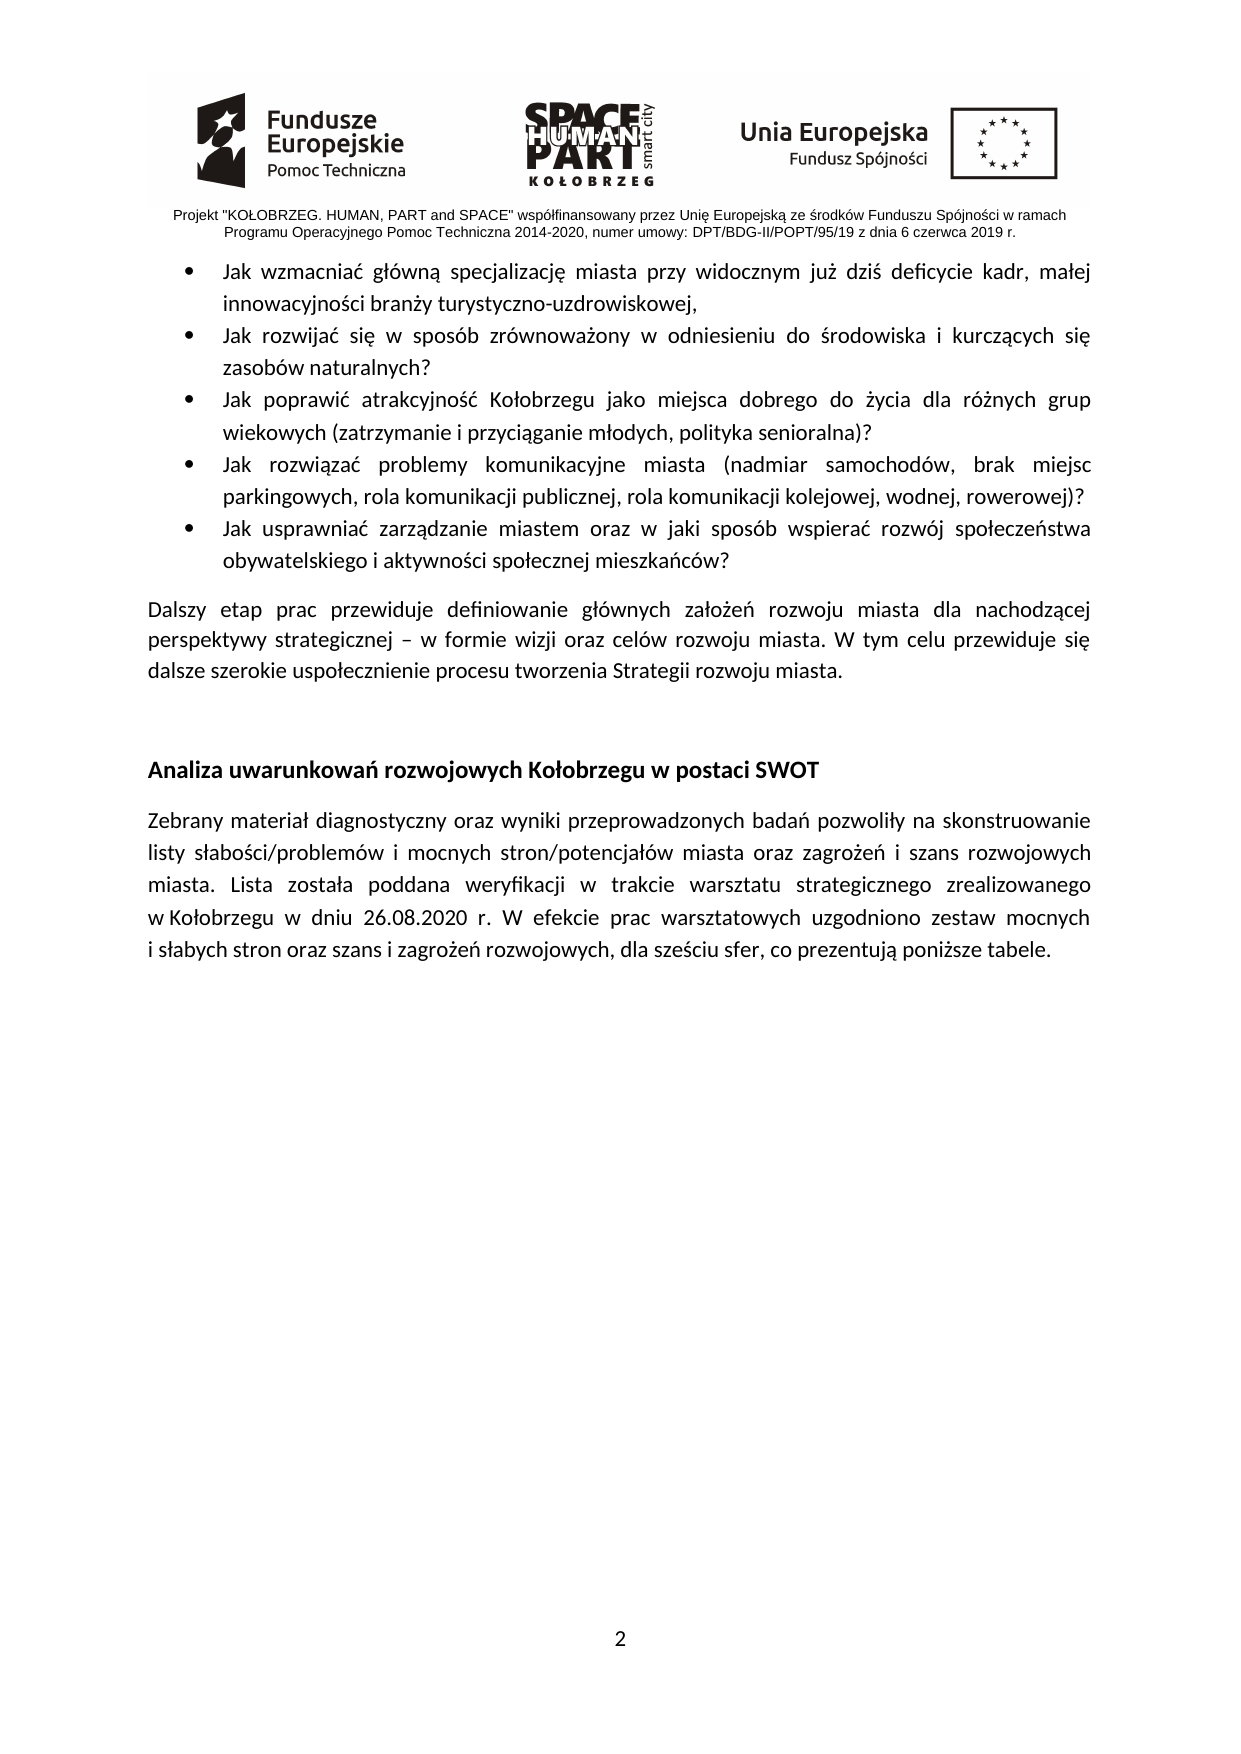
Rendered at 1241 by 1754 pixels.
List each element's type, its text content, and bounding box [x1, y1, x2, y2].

list Jak wzmacniać główną specjalizację miasta przy widocznym już dziś deficycie kadr, małej innowacyjności branży turystyczno-uzdrowiskowej, [185, 257, 1093, 317]
list Jak poprawić atrakcyjność Kołobrzegu jako miejsca dobrego do życia dla różnych grup wiekowych (zatrzymanie i przyciąganie młodych, polityka senioralna)? [185, 386, 1093, 446]
text Dalszy etap prac przewiduje definiowanie głównych założeń rozwoju miasta dla nachodzącej perspektywy strategicznej – w formie wizji oraz celów rozwoju miasta. W tym celu przewiduje się dalsze szerokie uspołecznienie procesu tworzenia Strategii rozwoju miasta. [148, 595, 1093, 684]
list Jak usprawniać zarządzanie miastem oraz w jaki sposób wspierać rozwój społeczeństwa obywatelskiego i aktywności społecznej mieszkańców? [185, 514, 1093, 574]
picture [147, 73, 1092, 207]
text Zebrany materiał diagnostyczny oraz wyniki przeprowadzonych badań pozwoliły na skonstruowanie listy słabości/problemów i mocnych stron/potencjałów miasta oraz zagrożeń i szans rozwojowych miasta. Lista została poddana weryfikacji w trakcie warsztatu strategicznego zrealizowanego w Kołobrzegu w dniu 26.08.2020 r. W efekcie prac warsztatowych uzgodniono zestaw mocnych i słabych stron oraz szans i zagrożeń rozwojowych, dla sześciu sfer, co prezentują poniższe tabele. [148, 806, 1093, 963]
list Jak rozwiązać problemy komunikacyjne miasta (nadmiar samochodów, brak miejsc parkingowych, rola komunikacji publicznej, rola komunikacji kolejowej, wodnej, rowerowej)? [185, 450, 1093, 510]
list Jak rozwijać się w sposób zrównoważony w odniesieniu do środowiska i kurczących się zasobów naturalnych? [185, 321, 1093, 381]
text Analiza uwarunkowań rozwojowych Kołobrzegu w postaci SWOT [148, 754, 1093, 785]
